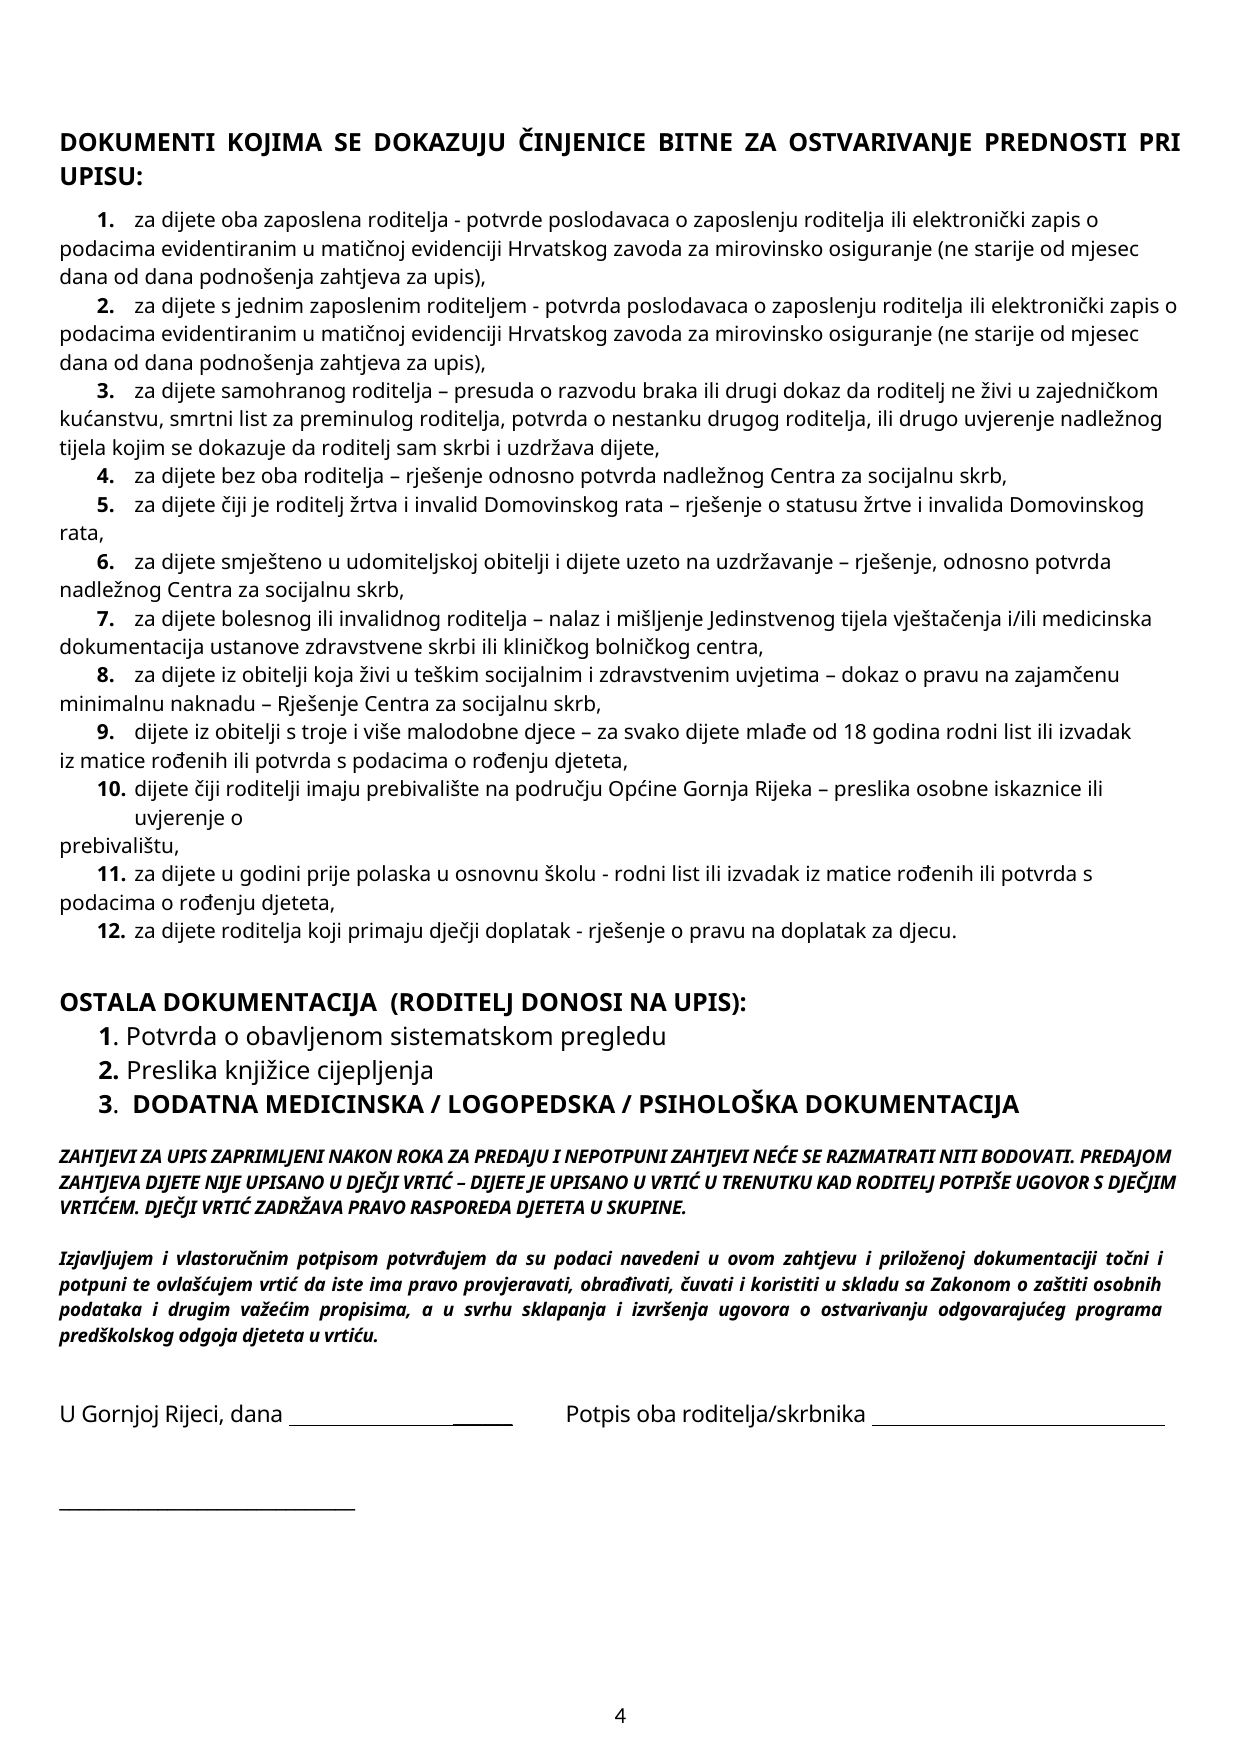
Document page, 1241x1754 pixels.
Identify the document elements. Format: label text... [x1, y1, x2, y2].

text 3. DODATNA MEDICINSKA / LOGOPEDSKA / PSIHOLOŠKA DOKUMENTACIJA [59, 1087, 1181, 1121]
text rata, [59, 518, 1193, 547]
list za dijete smješteno u udomiteljskoj obitelji i dijete uzeto na uzdržavanje – rješenje, odnosno potvrda [97, 547, 1193, 575]
list za dijete samohranog roditelja – presuda o razvodu braka ili drugi dokaz da roditelj ne živi u zajedničkom [97, 376, 1193, 404]
list za dijete roditelja koji primaju dječji doplatak - rješenje o pravu na doplatak za djecu. [97, 916, 1181, 945]
list dijete čiji roditelji imaju prebivalište na području Općine Gornja Rijeka – preslika osobne iskaznice ili uvjerenje o [97, 774, 1193, 831]
text U Gornjoj Rijeci, dana ______ Potpis oba roditelja/skrbnika [59, 1398, 1181, 1429]
text OSTALA DOKUMENTACIJA (RODITELJ DONOSI NA UPIS): [59, 984, 1181, 1019]
text podacima evidentiranim u matičnoj evidenciji Hrvatskog zavoda za mirovinsko osiguranje (ne starije od mjesec dana od dana podnošenja zahtjeva za upis), [59, 319, 1193, 376]
text iz matice rođenih ili potvrda s podacima o rođenju djeteta, [59, 746, 1193, 774]
list za dijete bez oba roditelja – rješenje odnosno potvrda nadležnog Centra za socijalnu skrb, [97, 461, 1193, 490]
text ______________________________ [59, 1454, 1181, 1514]
text podacima evidentiranim u matičnoj evidenciji Hrvatskog zavoda za mirovinsko osiguranje (ne starije od mjesec dana od dana podnošenja zahtjeva za upis), [59, 234, 1193, 291]
text minimalnu naknadu – Rješenje Centra za socijalnu skrb, [59, 689, 1193, 717]
list za dijete s jednim zaposlenim roditeljem - potvrda poslodavaca o zaposlenju roditelja ili elektronički zapis o [97, 291, 1193, 319]
list za dijete čiji je roditelj žrtva i invalid Domovinskog rata – rješenje o statusu žrtve i invalida Domovinskog [97, 490, 1193, 518]
list za dijete oba zaposlena roditelja - potvrde poslodavaca o zaposlenju roditelja ili elektronički zapis o [97, 206, 1193, 234]
text dokumentacija ustanove zdravstvene skrbi ili kliničkog bolničkog centra, [59, 632, 1193, 661]
list dijete iz obitelji s troje i više malodobne djece – za svako dijete mlađe od 18 godina rodni list ili izvadak [97, 717, 1193, 746]
text kućanstvu, smrtni list za preminulog roditelja, potvrda o nestanku drugog roditelja, ili drugo uvjerenje nadležnog tijela kojim se dokazuje da roditelj sam skrbi i uzdržava dijete, [59, 404, 1193, 461]
text nadležnog Centra za socijalnu skrb, [59, 575, 1193, 604]
list za dijete iz obitelji koja živi u teškim socijalnim i zdravstvenim uvjetima – dokaz o pravu na zajamčenu [97, 661, 1193, 689]
text ZAHTJEVI ZA UPIS ZAPRIMLJENI NAKON ROKA ZA PREDAJU I NEPOTPUNI ZAHTJEVI NEĆE SE RAZMATRATI NITI BODOVATI. PREDAJOM ZAHTJEVA DIJETE NIJE UPISANO U DJEČJI VRTIĆ – DIJETE JE UPISANO U VRTIĆ U TRENUTKU KAD RODITELJ POTPIŠE UGOVOR S DJEČJIM VRTIĆEM. DJEČJI VRTIĆ ZADRŽAVA PRAVO RASPOREDA DJETETA U SKUPINE. [59, 1143, 1181, 1220]
text prebivalištu, [59, 831, 1193, 859]
text 1. Potvrda o obavljenom sistematskom pregledu [59, 1019, 1181, 1053]
list za dijete bolesnog ili invalidnog roditelja – nalaz i mišljenje Jedinstvenog tijela vještačenja i/ili medicinska [97, 604, 1193, 632]
list za dijete u godini prije polaska u osnovnu školu - rodni list ili izvadak iz matice rođenih ili potvrda s [97, 859, 1193, 888]
text 2. Preslika knjižice cijepljenja [59, 1053, 1181, 1087]
text DOKUMENTI KOJIMA SE DOKAZUJU ČINJENICE BITNE ZA OSTVARIVANJE PREDNOSTI PRI UPISU: [59, 125, 1181, 193]
text podacima o rođenju djeteta, [59, 888, 1193, 916]
text Izjavljujem i vlastoručnim potpisom potvrđujem da su podaci navedeni u ovom zahtjevu i priloženoj dokumentaciji točni i potpuni te ovlašćujem vrtić da iste ima pravo provjeravati, obrađivati, čuvati i koristiti u skladu sa Zakonom o zaštiti osobnih podataka i drugim važećim propisima, a u svrhu sklapanja i izvršenja ugovora o ostvarivanju odgovarajućeg programa predškolskog odgoja djeteta u vrtiću. [59, 1246, 1165, 1348]
